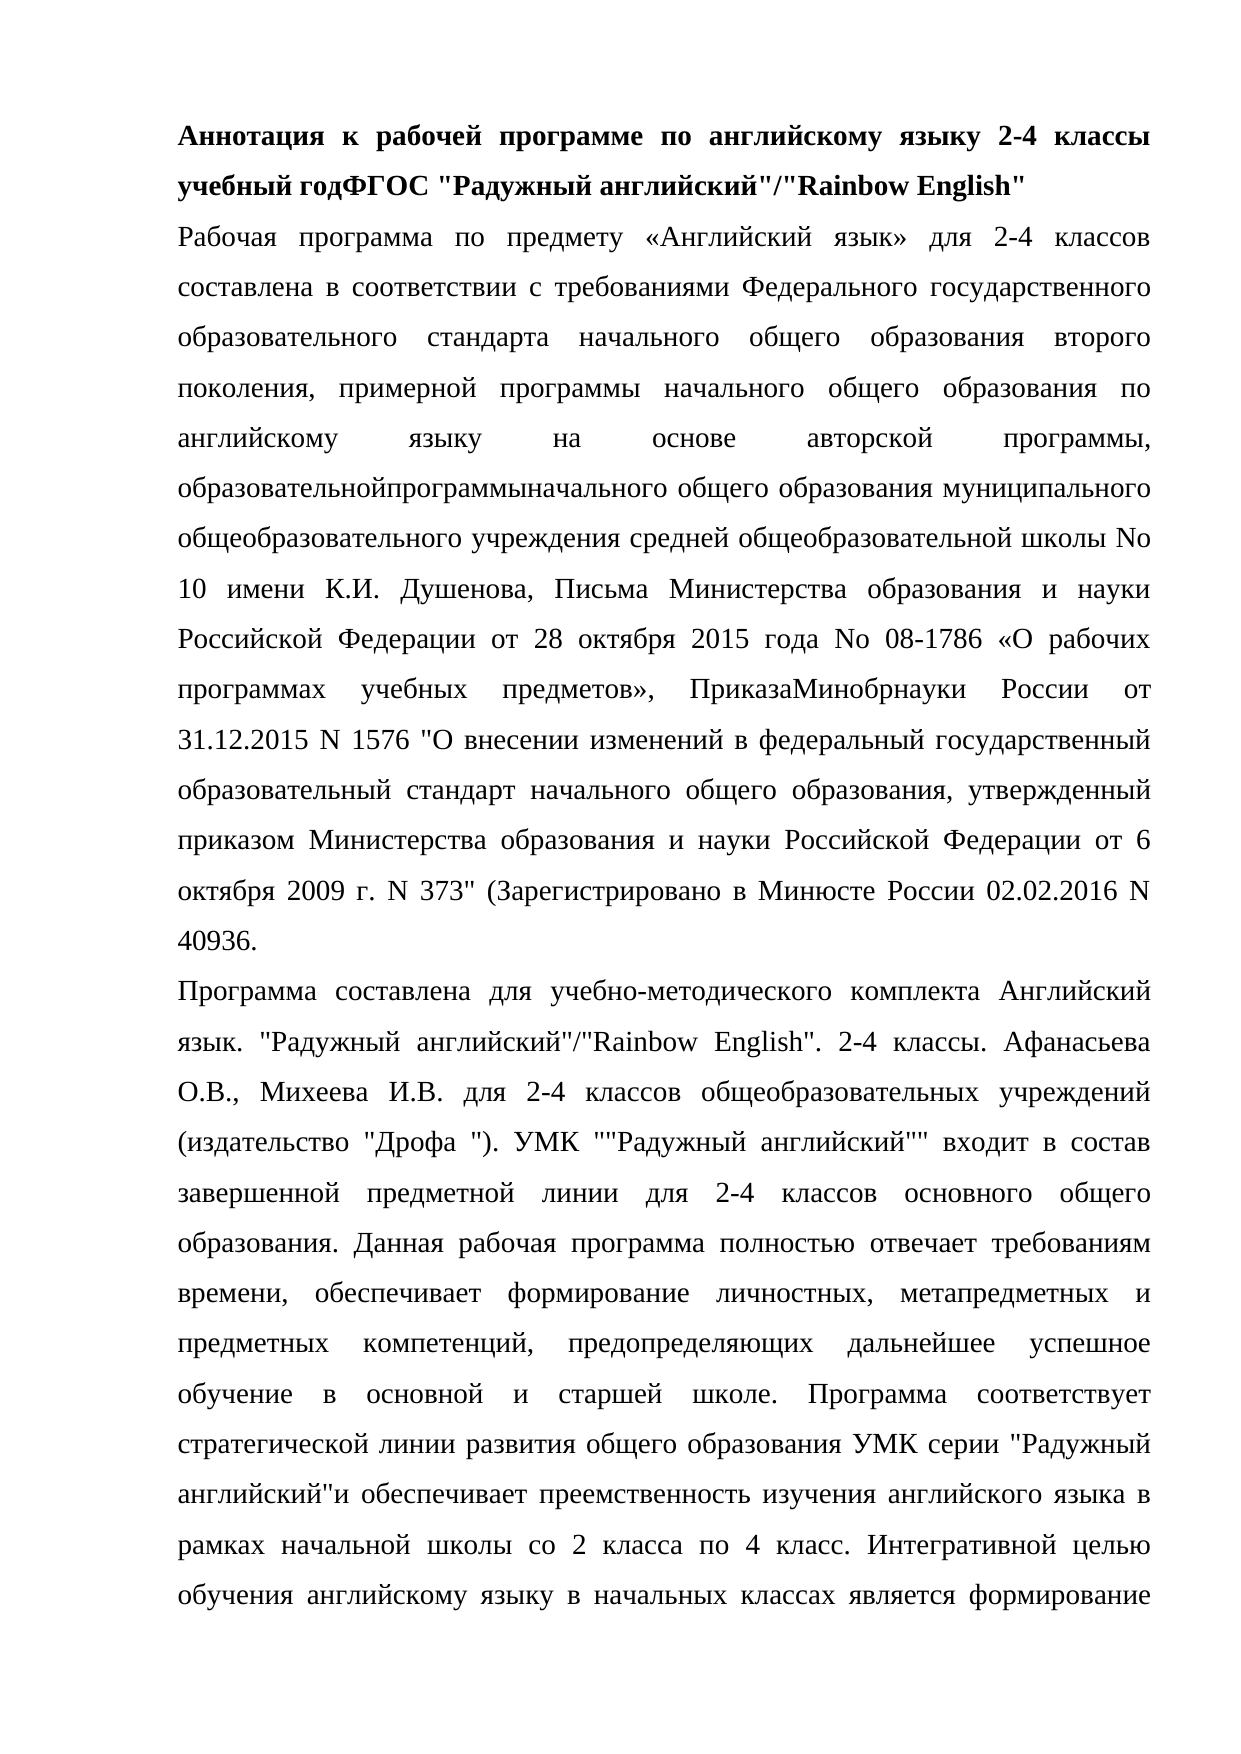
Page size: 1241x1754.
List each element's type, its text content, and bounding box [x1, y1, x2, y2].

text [177, 973, 1152, 1611]
text Рабочая программа по предмету «Английский язык» для 2-4 классов составлена в соответствии с требованиями Федерального государственного образовательного стандарта начального общего образования второго поколения, примерной программы начального общего образования по английскому языку на основе авторской программы, образовательнойпрограммыначального общего образования муниципального общеобразовательного учреждения средней общеобразовательной школы No 10 имени К.И. Душенова, Письма Министерства образования и науки Российской Федерации от 28 октября 2015 года No 08-1786 «О рабочих программах учебных предметов», ПриказаМинобрнауки России от 31.12.2015 N 1576 "О внесении изменений в федеральный государственный образовательный стандарт начального общего образования, утвержденный приказом Министерства образования и науки Российской Федерации от 6 октября 2009 г. N 373" (Зарегистрировано в Минюсте России 02.02.2016 N 40936. [177, 219, 1152, 957]
text Аннотация к рабочей программе по английскому языку 2-4 классы учебный годФГОС "Радужный английский"/"Rainbow English" [177, 118, 1152, 202]
